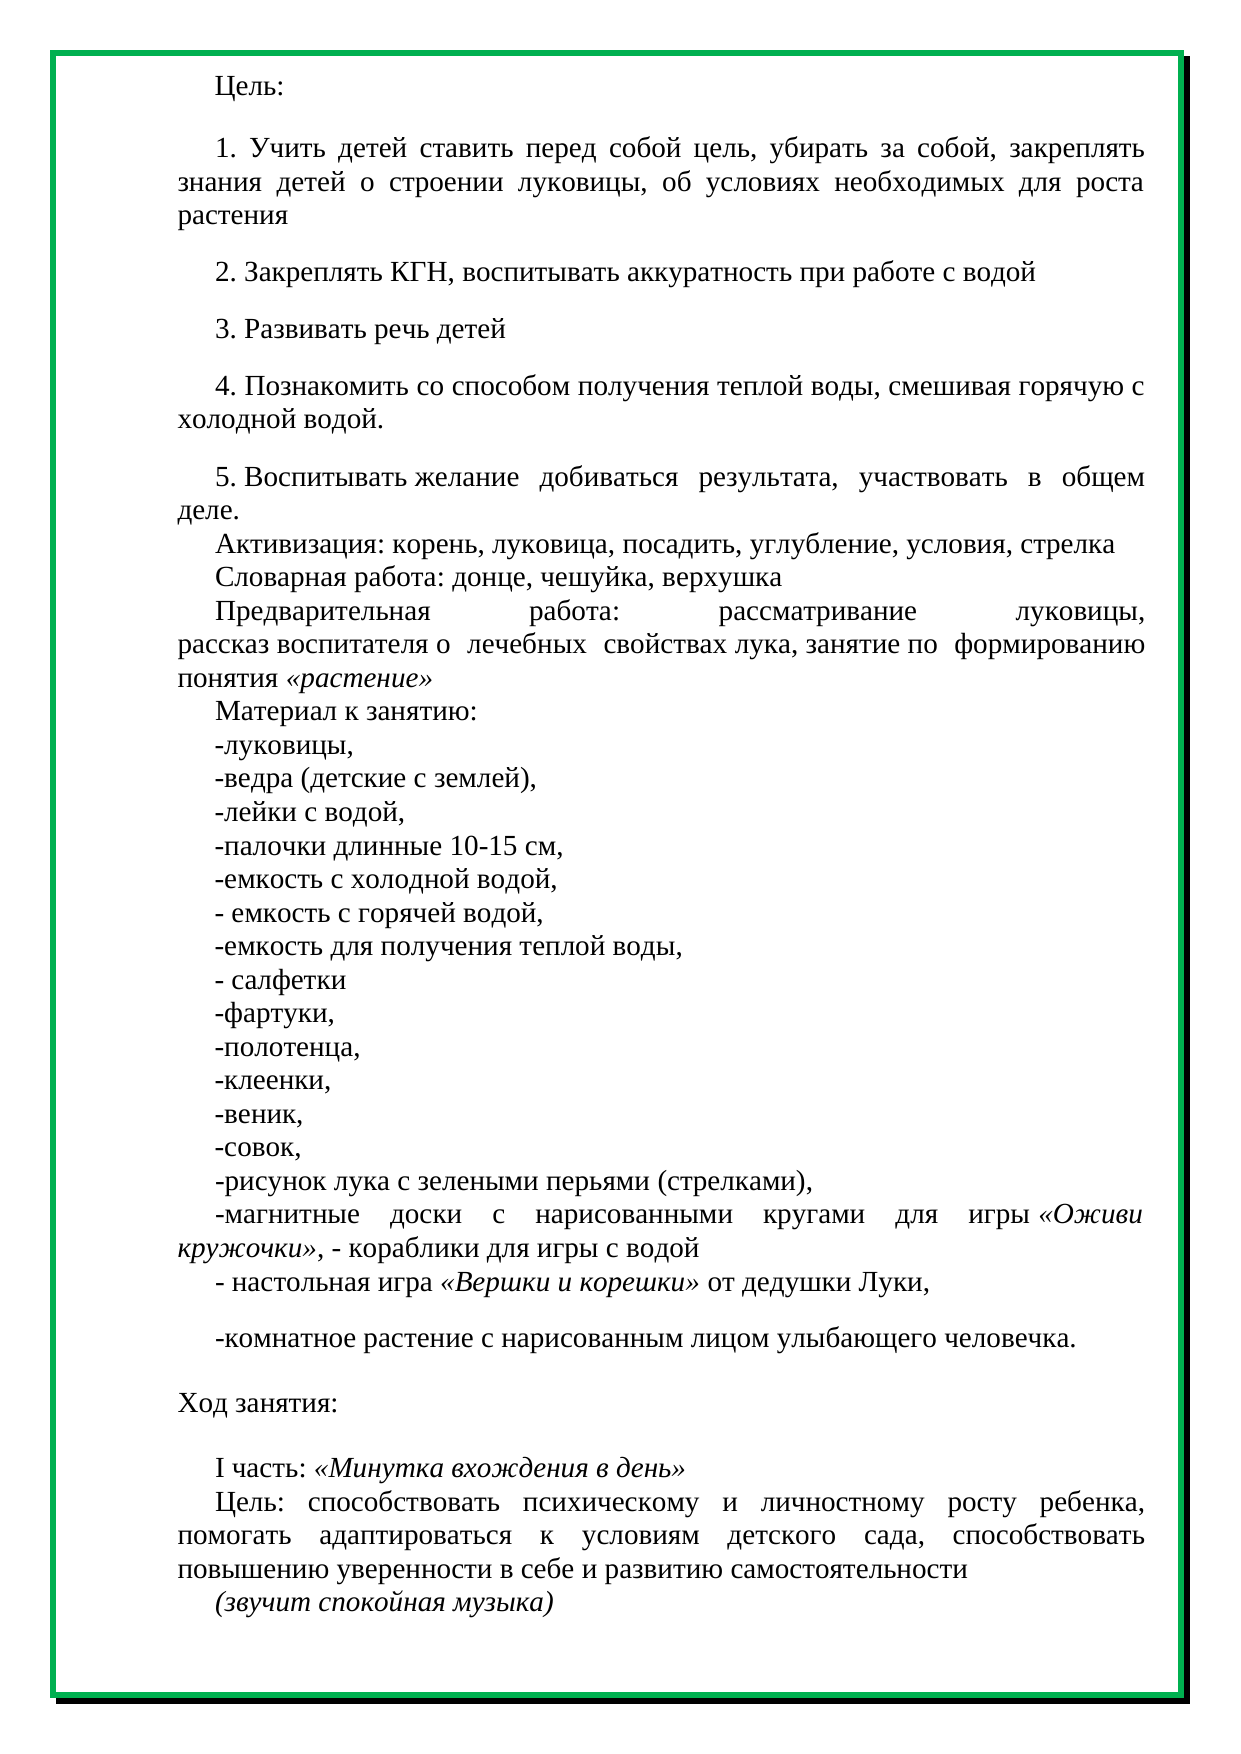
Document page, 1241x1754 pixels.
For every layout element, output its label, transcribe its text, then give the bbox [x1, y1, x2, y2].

text 4. Познакомить со способом получения теплой воды, смешивая горячую с холодной водой. [177, 368, 1145, 435]
text -емкость для получения теплой воды, [177, 928, 1145, 962]
text 2. Закреплять КГН, воспитывать аккуратность при работе с водой [177, 254, 1145, 288]
text -комнатное растение с нарисованным лицом улыбающего человечка. [177, 1321, 1145, 1354]
text -магнитные доски с нарисованными кругами для игры «Оживи кружочки», - кораблики для игры с водой [177, 1197, 1145, 1264]
text -палочки длинные 10-15 см, [177, 828, 1145, 861]
text Словарная работа: донце, чешуйка, верхушка [177, 559, 1145, 593]
text -веник, [177, 1096, 1145, 1129]
text -луковицы, [177, 727, 1145, 761]
text -рисунок лука с зелеными перьями (стрелками), [177, 1163, 1145, 1197]
text Предварительная работа: рассматривание луковицы, рассказ воспитателя о лечебных свойствах лука, занятие по формированию понятия «растение» [177, 593, 1145, 693]
text -ведра (детские с землей), [177, 761, 1145, 794]
text 5. Воспитывать желание добиваться результата, участвовать в общем деле. [177, 459, 1145, 526]
text -клеенки, [177, 1062, 1145, 1096]
text I часть: «Минутка вхождения в день» [177, 1450, 1145, 1484]
text -полотенца, [177, 1029, 1145, 1062]
text -совок, [177, 1129, 1145, 1163]
text Материал к занятию: [177, 693, 1145, 727]
text -емкость с холодной водой, [177, 861, 1145, 895]
text Цель: способствовать психическому и личностному росту ребенка, помогать адаптироваться к условиям детского сада, способствовать повышению уверенности в себе и развитию самостоятельности [177, 1484, 1145, 1584]
text - салфетки [177, 962, 1145, 995]
text - емкость с горячей водой, [177, 895, 1145, 928]
text Ход занятия: [177, 1385, 1145, 1419]
text 3. Развивать речь детей [177, 311, 1145, 345]
text -фартуки, [177, 995, 1145, 1029]
text 1. Учить детей ставить перед собой цель, убирать за собой, закреплять знания детей о строении луковицы, об условиях необходимых для роста растения [177, 130, 1145, 231]
text Активизация: корень, луковица, посадить, углубление, условия, стрелка [177, 526, 1145, 559]
text Цель: [177, 68, 1145, 102]
text - настольная игра «Вершки и корешки» от дедушки Луки, [177, 1264, 1145, 1297]
text -лейки с водой, [177, 794, 1145, 828]
text (звучит спокойная музыка) [177, 1584, 1145, 1618]
